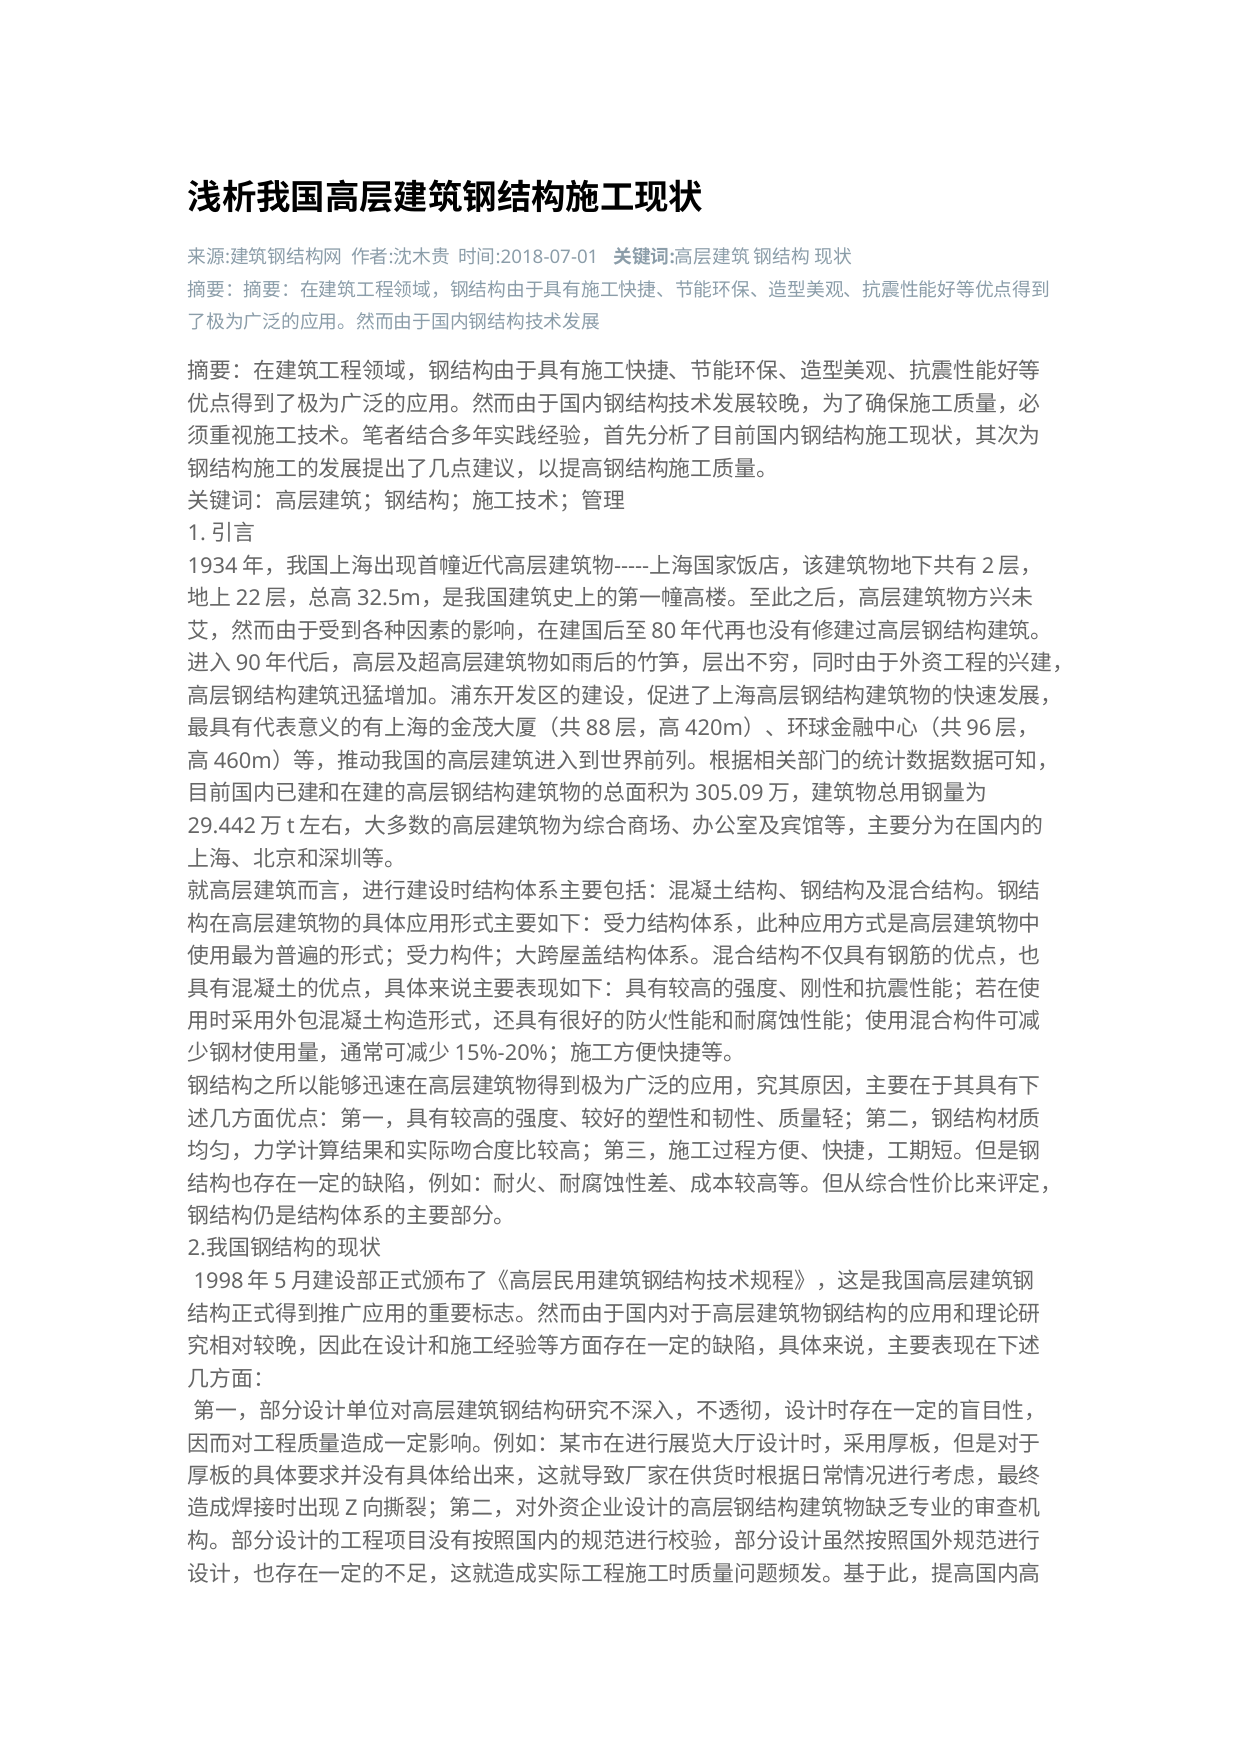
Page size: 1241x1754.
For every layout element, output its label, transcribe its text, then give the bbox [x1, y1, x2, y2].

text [187, 353, 1053, 1588]
text 来源:建筑钢结构网 作者:沈木贵 时间:2018-07-01 关键词:高层建筑 钢结构 现状 摘要：摘要：在建筑工程领域，钢结构由于具有施工快捷、节能环保、造型美观、抗震性能好等优点得到了极为广泛的应用。然而由于国内钢结构技术发展 [187, 239, 1053, 337]
text 浅析我国高层建筑钢结构施工现状 [187, 162, 1053, 227]
